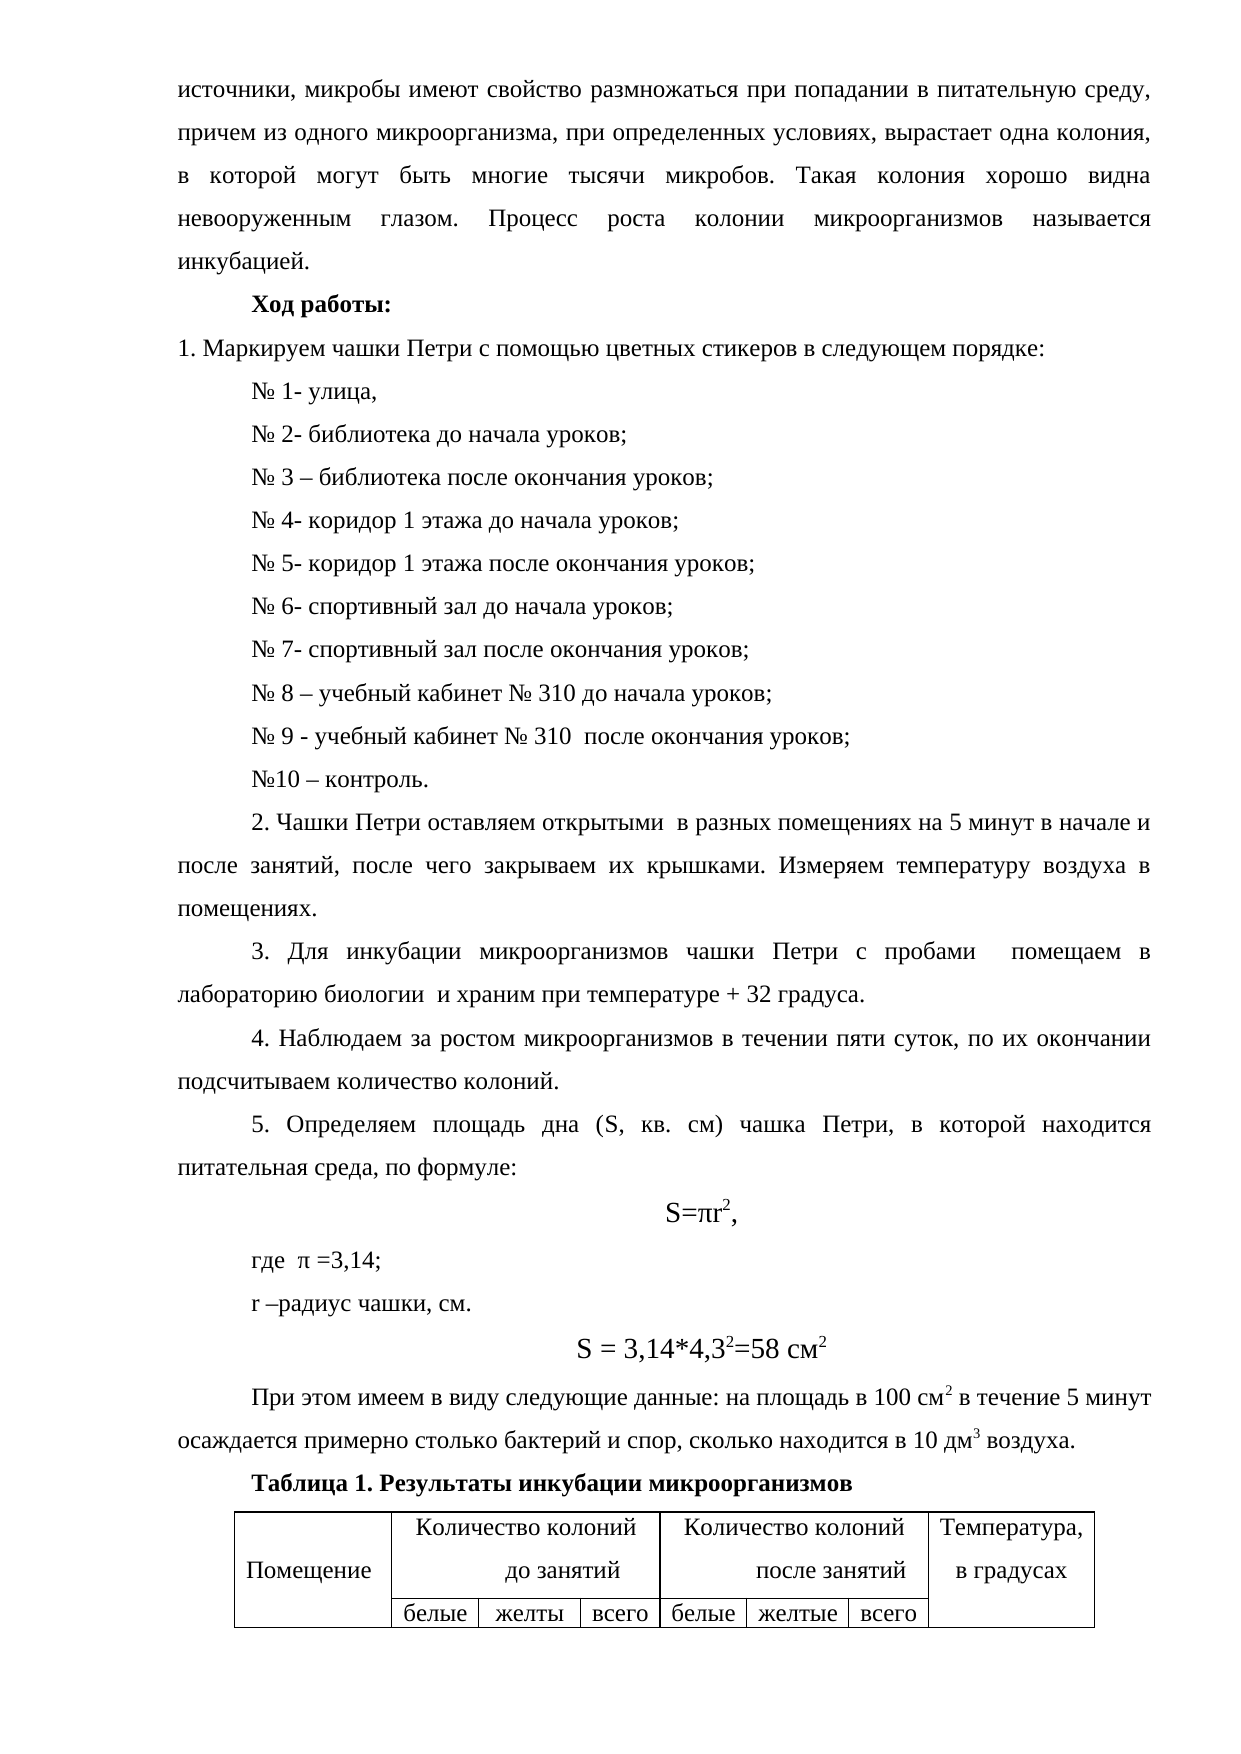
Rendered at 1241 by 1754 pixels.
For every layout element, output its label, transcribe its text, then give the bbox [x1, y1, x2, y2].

text № 6- спортивный зал до начала уроков; [177, 591, 1152, 620]
table_cell белые [661, 1599, 746, 1627]
text При этом имеем в виду следующие данные: на площадь в 100 см2 в течение 5 минут осаждается примерно столько бактерий и спор, сколько находится в 10 дм3 воздуха. [177, 1382, 1152, 1454]
text 3. Для инкубации микроорганизмов чашки Петри с пробами помещаем в лабораторию биологии и храним при температуре + 32 градуса. [177, 936, 1152, 1008]
table_cell желтые [479, 1599, 580, 1627]
text 4. Наблюдаем за ростом микроорганизмов в течении пяти суток, по их окончании подсчитываем количество колоний. [177, 1023, 1152, 1094]
table_cell белые [392, 1599, 478, 1627]
text № 1- улица, [177, 376, 1152, 404]
table_cell всего [581, 1599, 659, 1627]
text № 8 – учебный кабинет № 310 до начала уроков; [177, 678, 1152, 706]
text № 4- коридор 1 этажа до начала уроков; [177, 505, 1152, 534]
text Таблица 1. Результаты инкубации микроорганизмов [177, 1468, 1152, 1497]
text № 5- коридор 1 этажа после окончания уроков; [177, 548, 1152, 577]
table_cell желтые [747, 1599, 848, 1627]
table_header Количество колоний после занятий [661, 1513, 928, 1597]
text № 7- спортивный зал после окончания уроков; [177, 634, 1152, 663]
text r –радиус чашки, см. [177, 1288, 1152, 1317]
text № 3 – библиотека после окончания уроков; [177, 462, 1152, 491]
table_header Температура, в градусах [929, 1513, 1094, 1627]
table_header Количество колоний до занятий [392, 1513, 659, 1597]
text №10 – контроль. [177, 764, 1152, 793]
text 2. Чашки Петри оставляем открытыми в разных помещениях на 5 минут в начале и после занятий, после чего закрываем их крышками. Измеряем температуру воздуха в помещениях. [177, 807, 1152, 922]
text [177, 74, 1152, 275]
text № 2- библиотека до начала уроков; [177, 419, 1152, 448]
text S = 3,14*4,32=58 см2 [177, 1332, 1152, 1365]
text S=πr2, [177, 1195, 1152, 1229]
text Ход работы: 1. Маркируем чашки Петри с помощью цветных стикеров в следующем порядке: [177, 289, 1152, 361]
table_cell всего [849, 1599, 928, 1627]
text 5. Определяем площадь дна (S, кв. см) чашка Петри, в которой находится питательная среда, по формуле: [177, 1109, 1152, 1181]
text № 9 - учебный кабинет № 310 после окончания уроков; [177, 721, 1152, 749]
table_header Помещение [235, 1513, 391, 1627]
text где π =3,14; [177, 1245, 1152, 1274]
